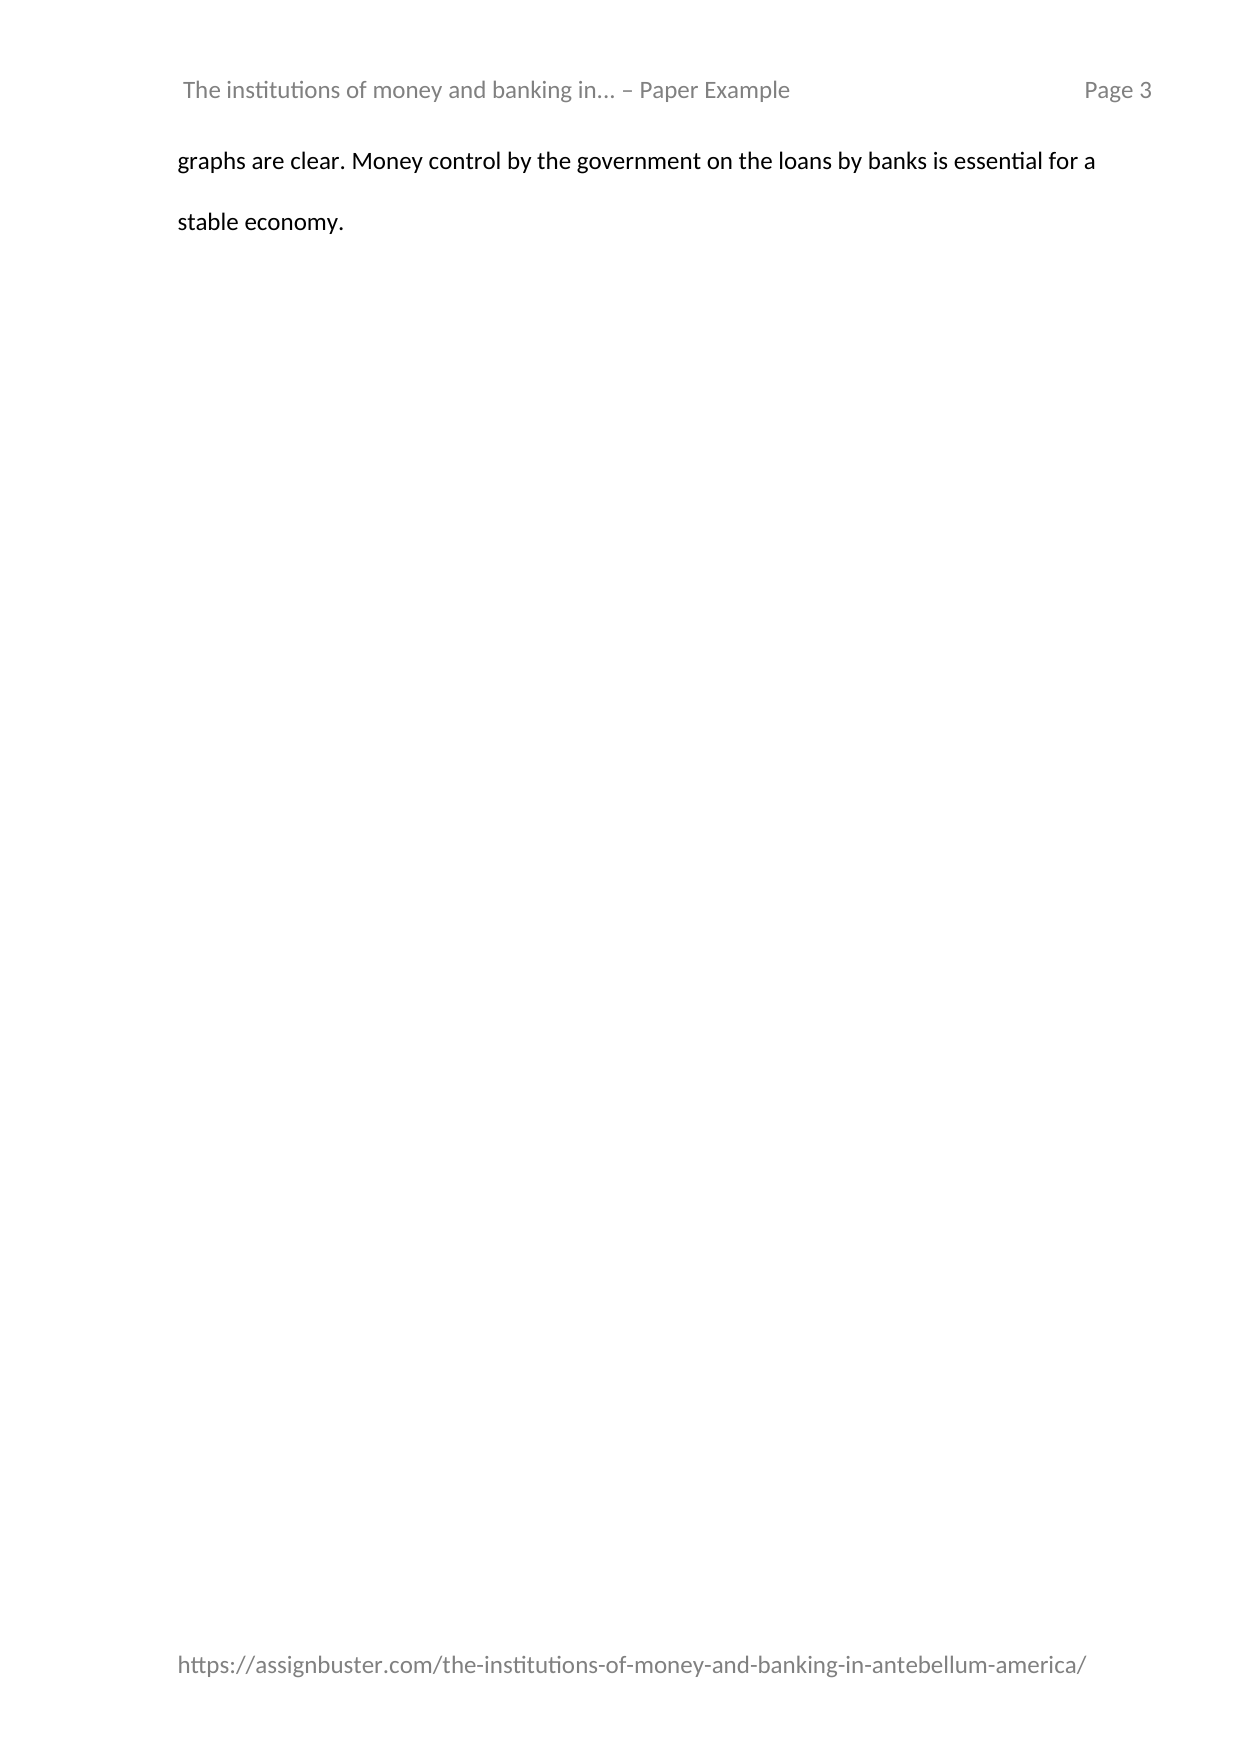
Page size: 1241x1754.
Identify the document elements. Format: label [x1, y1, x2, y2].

text [177, 145, 1152, 237]
